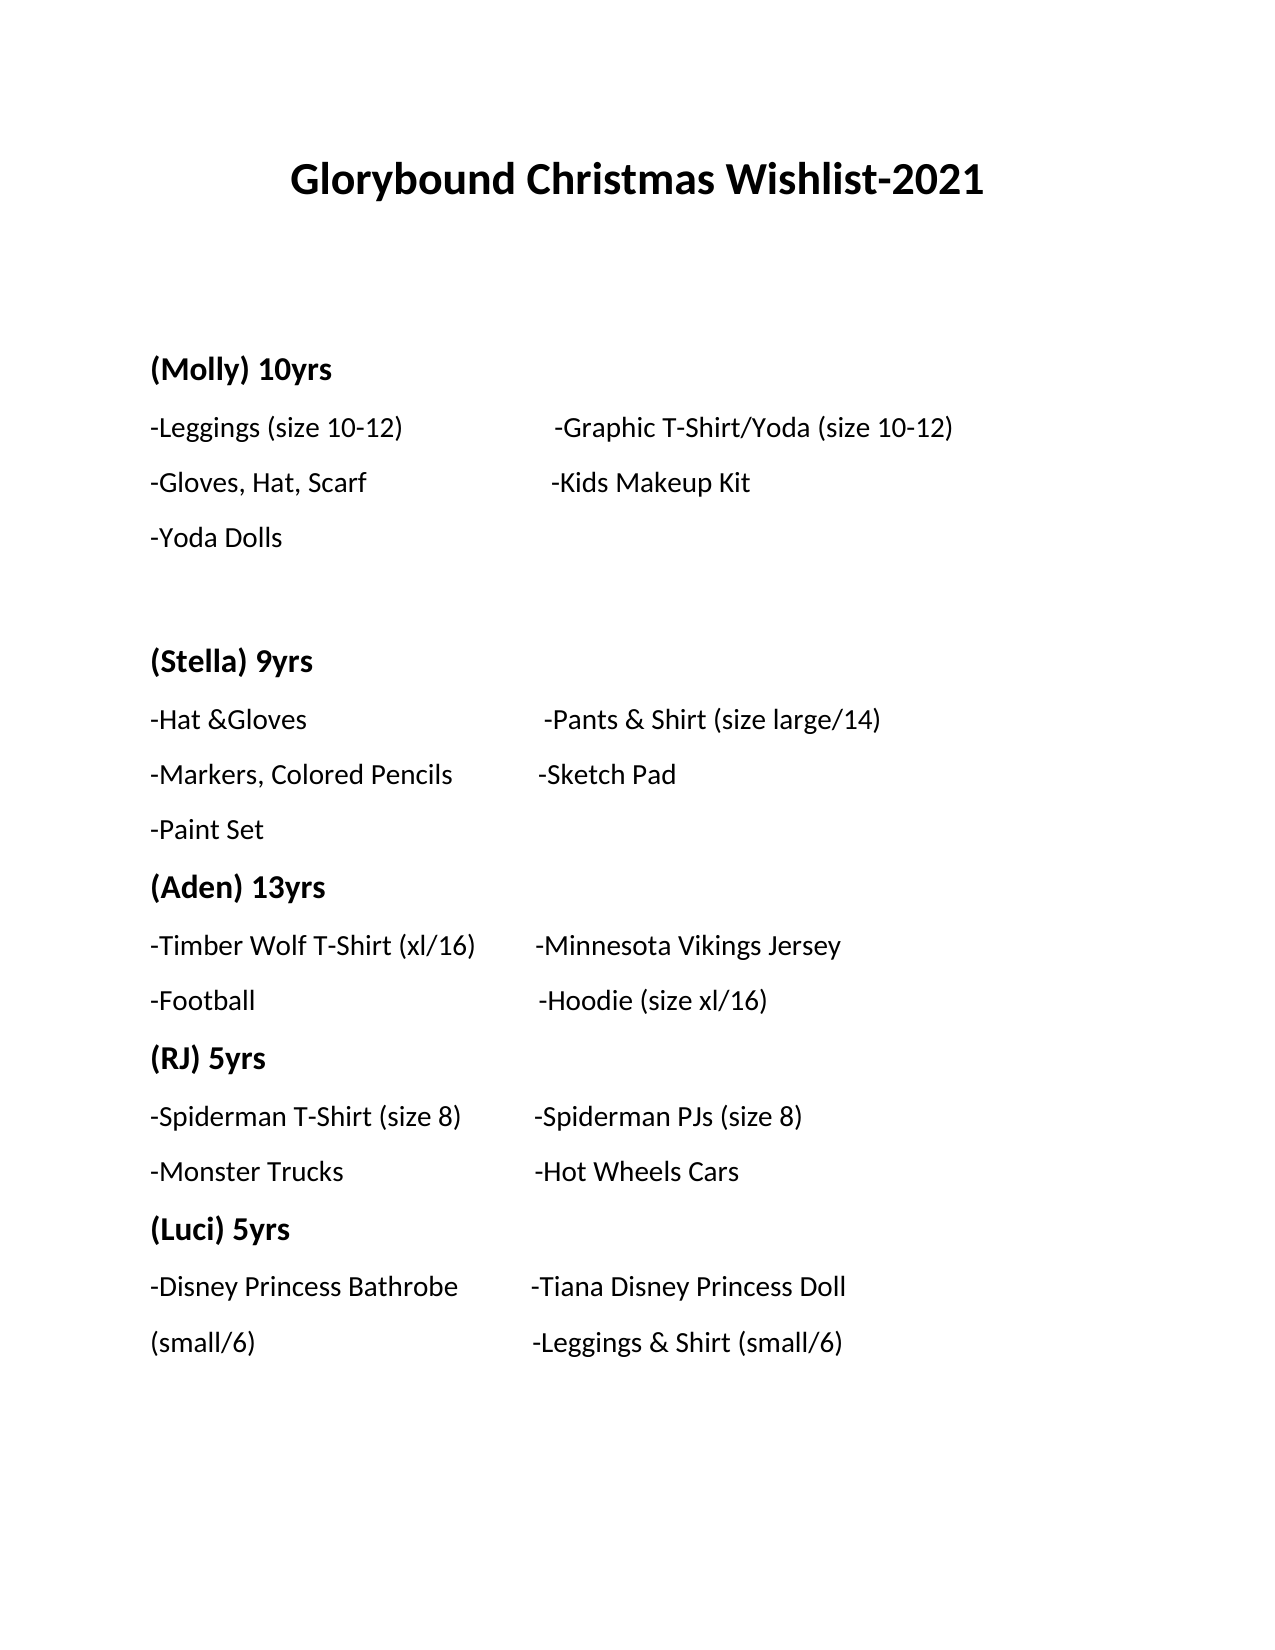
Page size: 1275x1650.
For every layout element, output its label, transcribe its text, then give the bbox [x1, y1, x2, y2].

text (Luci) 5yrs [150, 1208, 1125, 1249]
text -Football -Hoodie (size xl/16) [150, 982, 1125, 1018]
text -Gloves, Hat, Scarf -Kids Makeup Kit [150, 464, 1125, 499]
text -Disney Princess Bathrobe -Tiana Disney Princess Doll [150, 1268, 1125, 1304]
text -Hat &Gloves -Pants & Shirt (size large/14) [150, 701, 1125, 737]
text -Spiderman T-Shirt (size 8) -Spiderman PJs (size 8) [150, 1098, 1125, 1133]
text -Monster Trucks -Hot Wheels Cars [150, 1153, 1125, 1188]
text -Yoda Dolls [150, 519, 1125, 555]
text (Stella) 9yrs [150, 640, 1125, 681]
text -Paint Set [150, 811, 1125, 847]
text (Molly) 10yrs [150, 348, 1125, 389]
text -Timber Wolf T-Shirt (xl/16) -Minnesota Vikings Jersey [150, 927, 1125, 962]
text (Aden) 13yrs [150, 866, 1125, 907]
text -Leggings (size 10-12) -Graphic T-Shirt/Yoda (size 10-12) [150, 409, 1125, 444]
text Glorybound Christmas Wishlist-2021 [150, 150, 1125, 206]
text (small/6) -Leggings & Shirt (small/6) [150, 1324, 1125, 1359]
text (RJ) 5yrs [150, 1037, 1125, 1078]
text -Markers, Colored Pencils -Sketch Pad [150, 756, 1125, 792]
